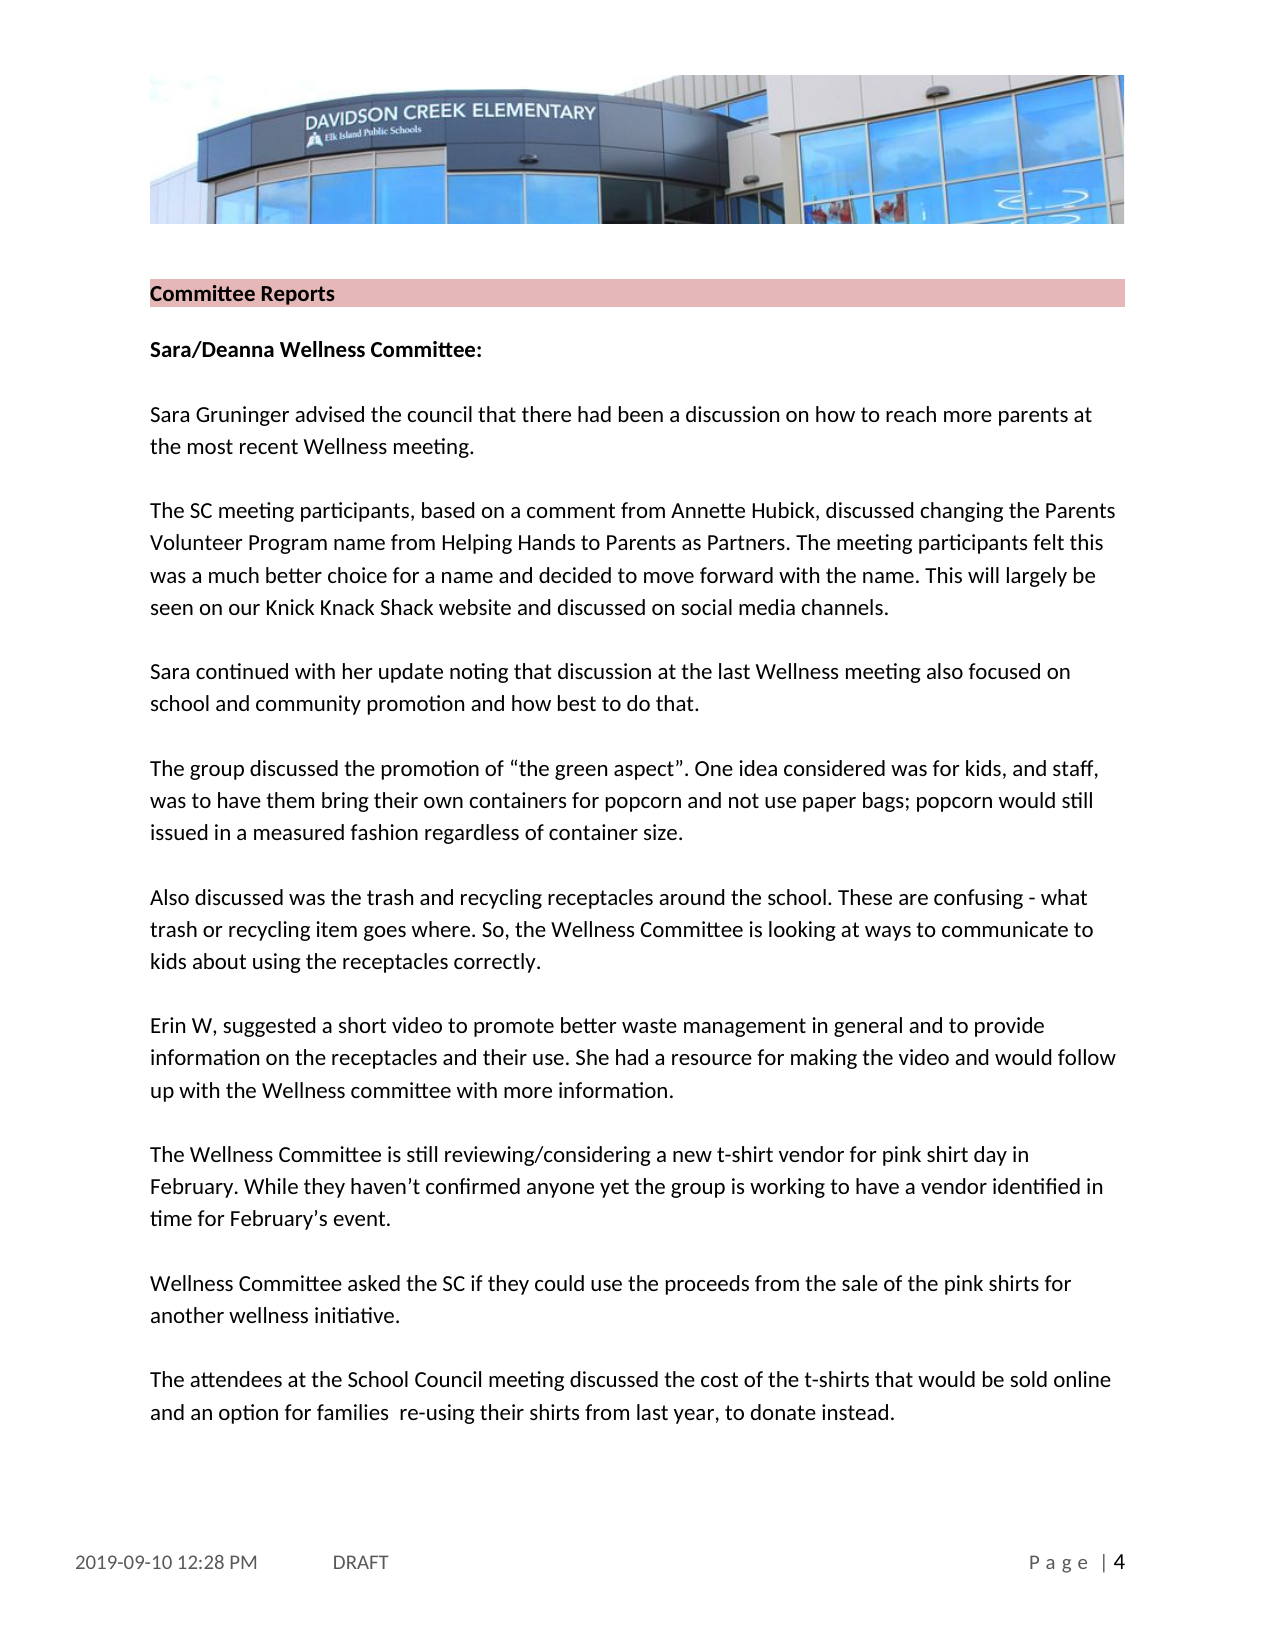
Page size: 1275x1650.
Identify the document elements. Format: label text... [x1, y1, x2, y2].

text Committee Reports [150, 279, 1125, 307]
text Also discussed was the trash and recycling receptacles around the school. These are confusing - what trash or recycling item goes where. So, the Wellness Committee is looking at ways to communicate to kids about using the receptacles correctly. [150, 883, 1125, 975]
text The group discussed the promotion of “the green aspect”. One idea considered was for kids, and staff, was to have them bring their own containers for popcorn and not use paper bags; popcorn would still issued in a measured fashion regardless of container size. [150, 754, 1125, 846]
text Erin W, suggested a short video to promote better waste management in general and to provide information on the receptacles and their use. She had a resource for making the video and would follow up with the Wellness committee with more information. [150, 1011, 1125, 1104]
text Sara/Deanna Wellness Committee: [150, 335, 1125, 363]
text The Wellness Committee is still reviewing/considering a new t-shirt vendor for pink shirt day in February. While they haven’t confirmed anyone yet the group is working to have a vendor identified in time for February’s event. [150, 1140, 1125, 1232]
text Sara Gruninger advised the council that there had been a discussion on how to reach more parents at the most recent Wellness meeting. [150, 400, 1125, 460]
text Wellness Committee asked the SC if they could use the proceeds from the sale of the pink shirts for another wellness initiative. [150, 1269, 1125, 1329]
text The attendees at the School Council meeting discussed the cost of the t-shirts that would be sold online and an option for families re-using their shirts from last year, to donate instead. [150, 1365, 1125, 1426]
picture [150, 75, 1125, 224]
text The SC meeting participants, based on a comment from Annette Hubick, discussed changing the Parents Volunteer Program name from Helping Hands to Parents as Partners. The meeting participants felt this was a much better choice for a name and decided to move forward with the name. This will largely be seen on our Knick Knack Shack website and discussed on social media channels. [150, 496, 1125, 621]
text Sara continued with her update noting that discussion at the last Wellness meeting also focused on school and community promotion and how best to do that. [150, 657, 1125, 717]
